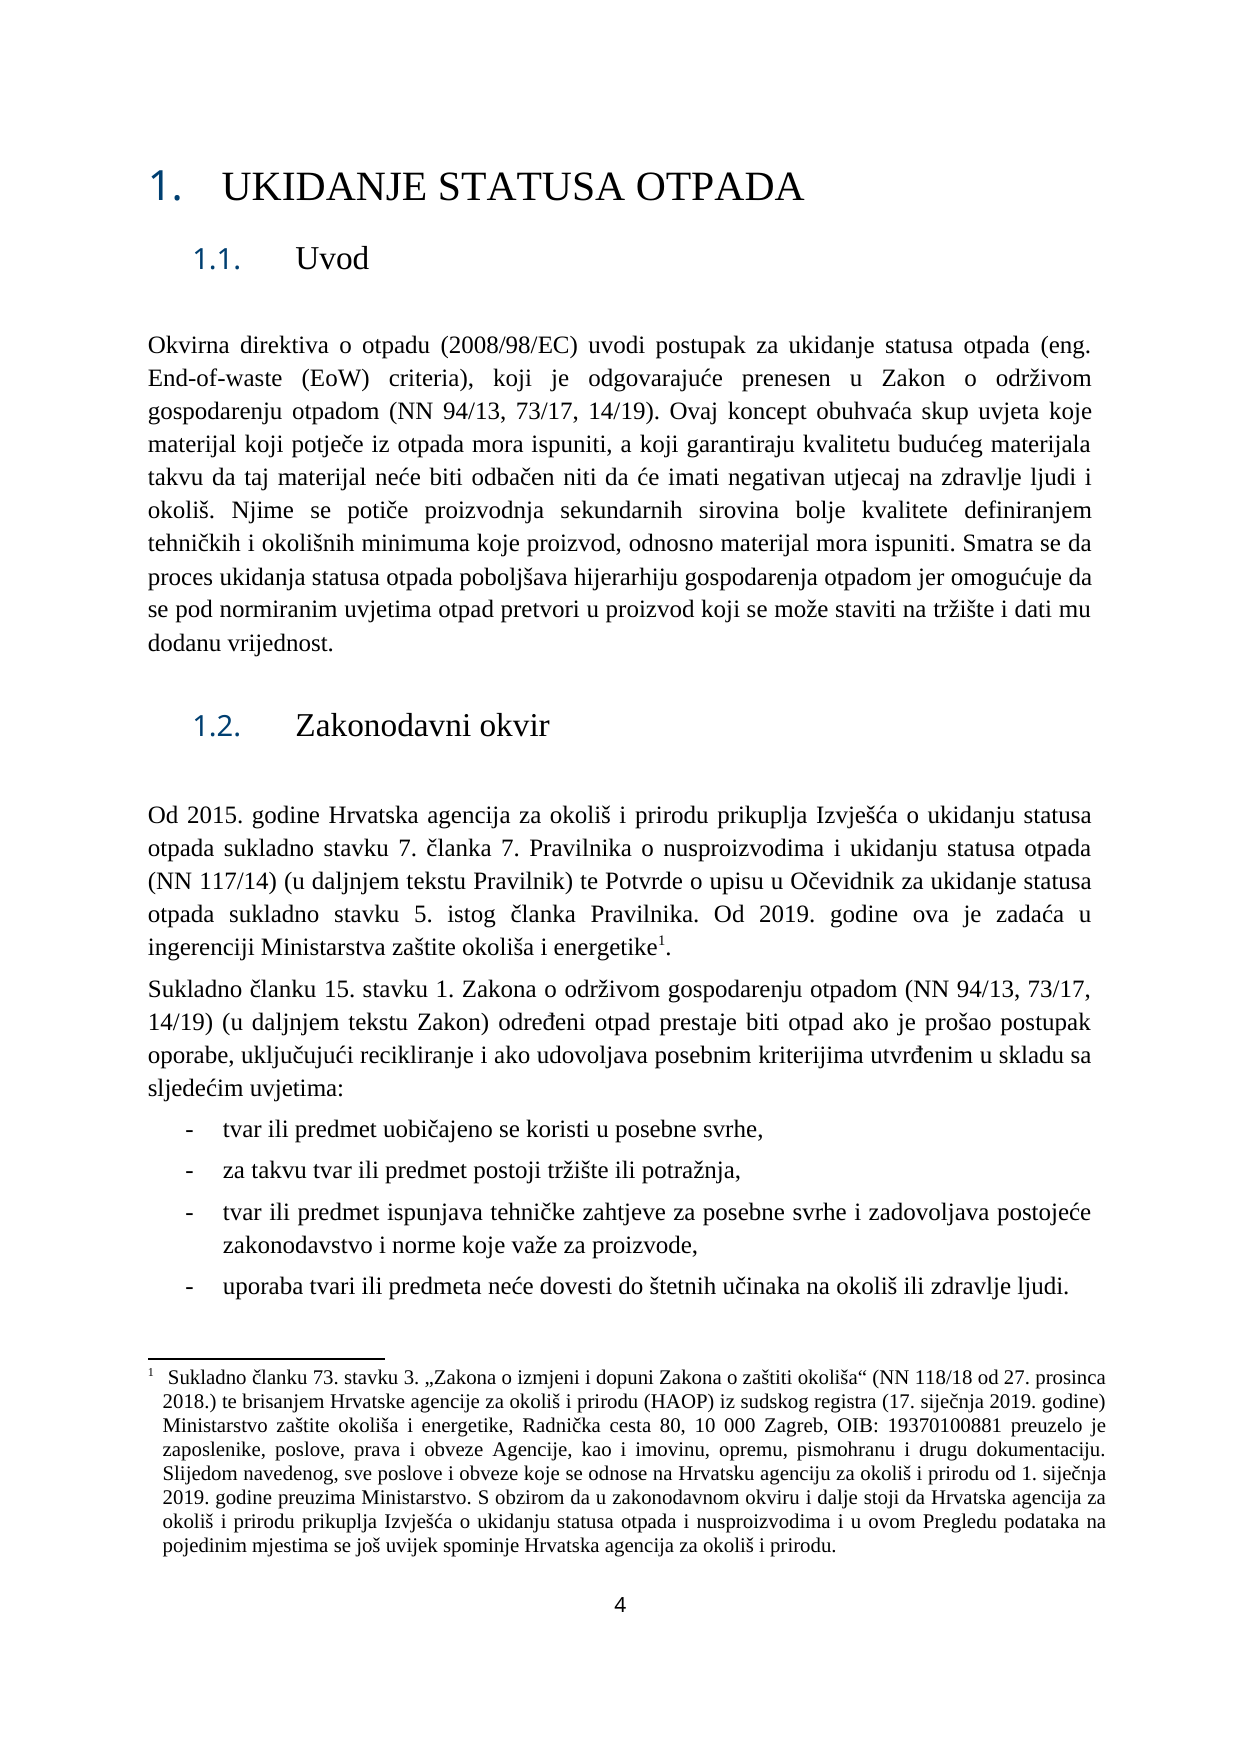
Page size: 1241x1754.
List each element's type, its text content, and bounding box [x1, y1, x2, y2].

list tvar ili predmet ispunjava tehničke zahtjeve za posebne svrhe i zadovoljava postojeće zakonodavstvo i norme koje važe za proizvode, [185, 1197, 1092, 1258]
list uporaba tvari ili predmeta neće dovesti do štetnih učinaka na okoliš ili zdravlje ljudi. [185, 1271, 1092, 1300]
list UKIDANJE STATUSA OTPADA [148, 156, 1092, 213]
text Sukladno članku 15. stavku 1. Zakona o održivom gospodarenju otpadom (NN 94/13, 73/17, 14/19) (u daljnjem tekstu Zakon) određeni otpad prestaje biti otpad ako je prošao postupak oporabe, uključujući recikliranje i ako udovoljava posebnim kriterijima utvrđenim u skladu sa sljedećim uvjetima: [148, 974, 1092, 1101]
list tvar ili predmet uobičajeno se koristi u posebne svrhe, [185, 1114, 1092, 1143]
text Okvirna direktiva o otpadu (2008/98/EC) uvodi postupak za ukidanje statusa otpada (eng. End-of-waste (EoW) criteria), koji je odgovarajuće prenesen u Zakon o održivom gospodarenju otpadom (NN 94/13, 73/17, 14/19). Ovaj koncept obuhvaća skup uvjeta koje materijal koji potječe iz otpada mora ispuniti, a koji garantiraju kvalitetu budućeg materijala takvu da taj materijal neće biti odbačen niti da će imati negativan utjecaj na zdravlje ljudi i okoliš. Njime se potiče proizvodnja sekundarnih sirovina bolje kvalitete definiranjem tehničkih i okolišnih minimuma koje proizvod, odnosno materijal mora ispuniti. Smatra se da proces ukidanja statusa otpada poboljšava hijerarhiju gospodarenja otpadom jer omogućuje da se pod normiranim uvjetima otpad pretvori u proizvod koji se može staviti na tržište i dati mu dodanu vrijednost. [148, 330, 1092, 656]
list za takvu tvar ili predmet postoji tržište ili potražnja, [185, 1155, 1092, 1184]
text Uvod [192, 238, 1092, 278]
text Od 2015. godine Hrvatska agencija za okoliš i prirodu prikuplja Izvješća o ukidanju statusa otpada sukladno stavku 7. članka 7. Pravilnika o nusproizvodima i ukidanju statusa otpada (NN 117/14) (u daljnjem tekstu Pravilnik) te Potvrde o upisu u Očevidnik za ukidanje statusa otpada sukladno stavku 5. istog članka Pravilnika. Od 2019. godine ova je zadaća u ingerenciji Ministarstva zaštite okoliša i energetike. [148, 800, 1092, 961]
text Zakonodavni okvir [192, 705, 1092, 744]
